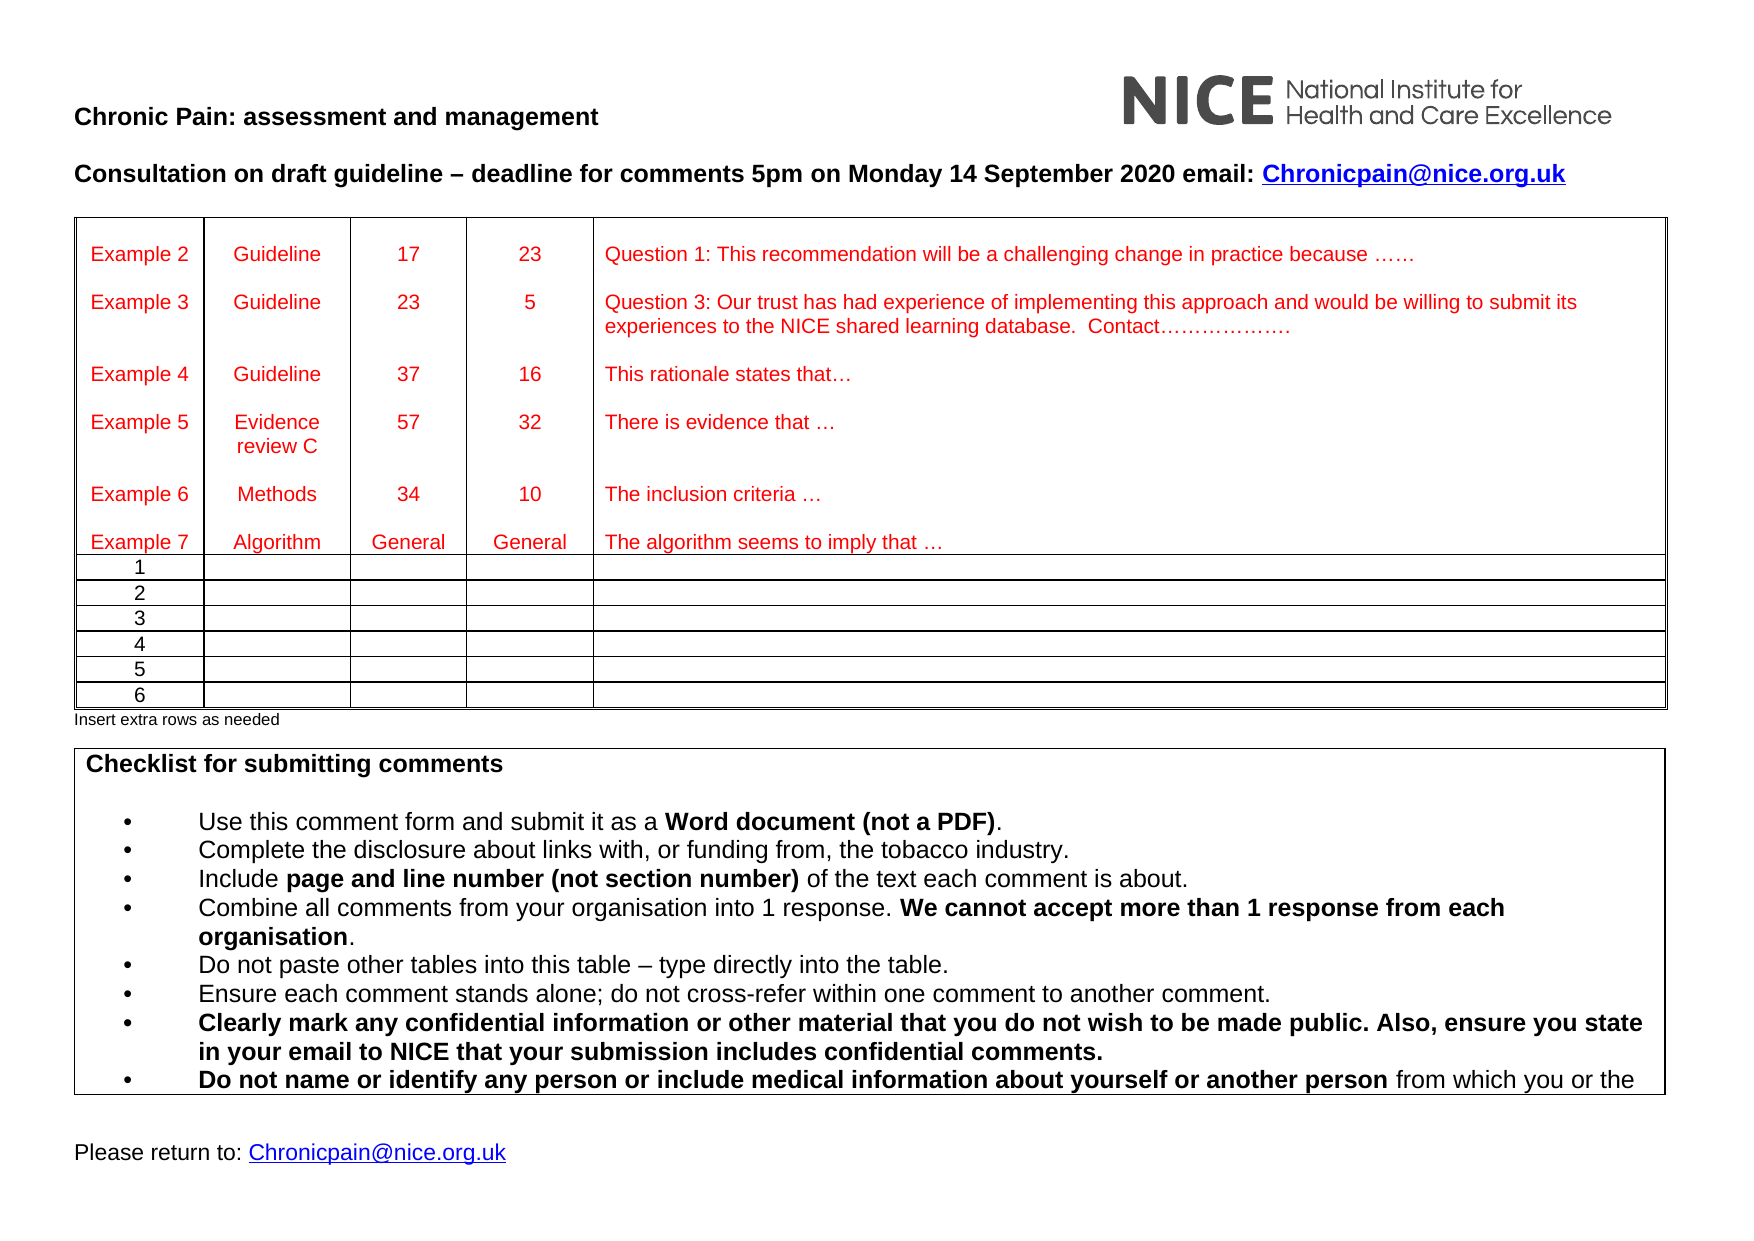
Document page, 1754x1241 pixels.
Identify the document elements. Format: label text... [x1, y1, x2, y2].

table_cell [205, 606, 350, 630]
table_cell 4 [77, 632, 203, 656]
table_cell [594, 657, 1665, 681]
table_cell [594, 606, 1665, 630]
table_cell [205, 218, 350, 553]
table_cell [205, 555, 350, 579]
table_cell 6 [77, 683, 203, 707]
table_cell 3 [77, 606, 203, 630]
table_cell [467, 555, 593, 579]
table_cell [594, 555, 1665, 579]
table_cell [205, 632, 350, 656]
table_cell 5 [77, 657, 203, 681]
table_cell [351, 555, 466, 579]
table_cell 1 [77, 555, 203, 579]
table_cell [205, 581, 350, 604]
table_cell [467, 606, 593, 630]
table_cell [467, 581, 593, 604]
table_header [75, 749, 1664, 1094]
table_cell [351, 218, 466, 553]
table_cell [594, 683, 1665, 707]
table_cell [467, 632, 593, 656]
table_cell [351, 657, 466, 681]
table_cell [77, 218, 203, 553]
text Insert extra rows as needed [74, 710, 1665, 729]
table_cell 2 [77, 581, 203, 604]
table_cell [594, 581, 1665, 604]
table_cell [351, 632, 466, 656]
table_cell [351, 581, 466, 604]
table_cell [594, 632, 1665, 656]
table_cell [205, 657, 350, 681]
table_cell [205, 683, 350, 707]
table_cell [594, 218, 1665, 553]
table_cell [467, 683, 593, 707]
table_cell [351, 683, 466, 707]
table_cell [351, 606, 466, 630]
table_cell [467, 218, 593, 553]
table_cell [467, 657, 593, 681]
